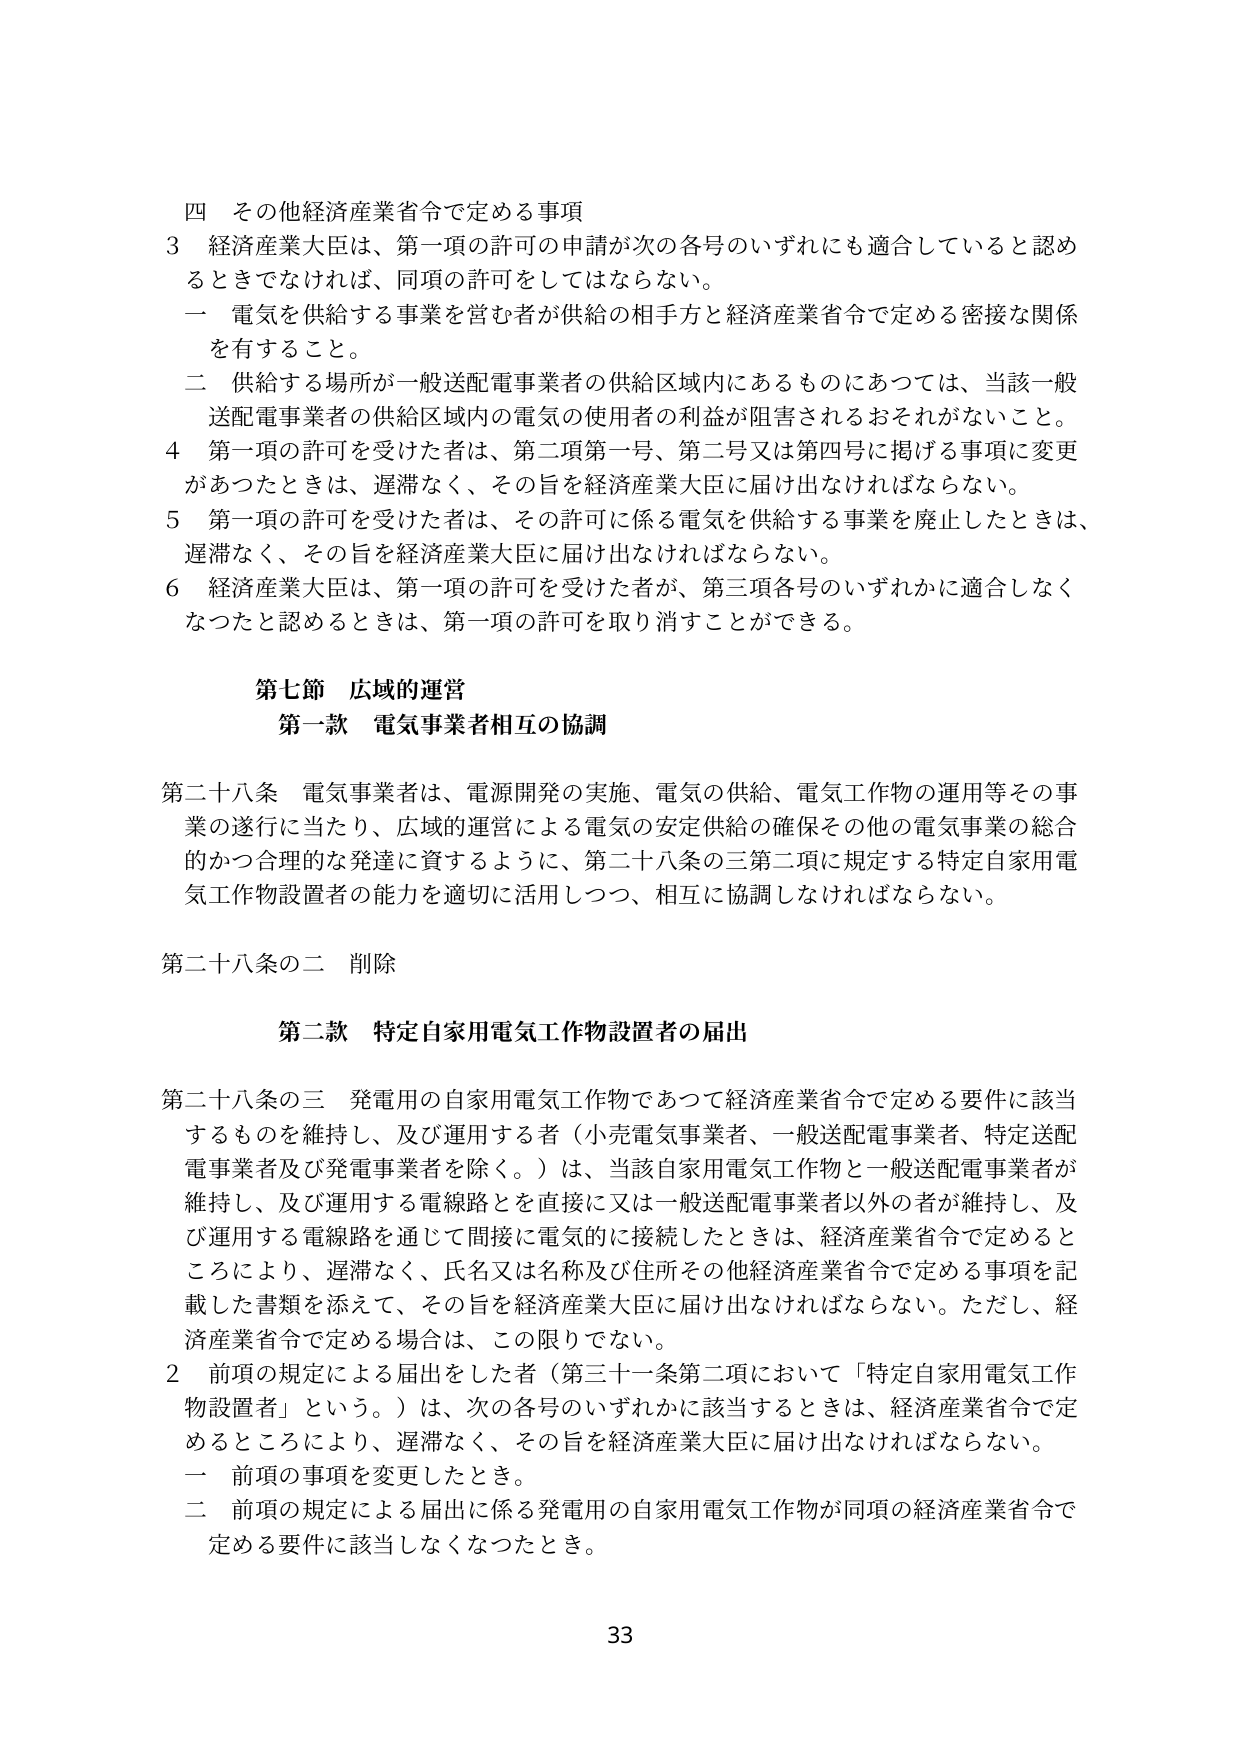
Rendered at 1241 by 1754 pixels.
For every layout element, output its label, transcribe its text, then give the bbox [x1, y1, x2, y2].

text 四 その他経済産業省令で定める事項 [184, 194, 1079, 228]
text 一 前項の事項を変更したとき。 [184, 1458, 1079, 1492]
text 第二款 特定自家用電気工作物設置者の届出 [276, 1014, 1079, 1048]
text 第七節 広域的運営 [253, 672, 1079, 706]
text 第二十八条の三 発電用の自家用電気工作物であつて経済産業省令で定める要件に該当するものを維持し、及び運用する者（小売電気事業者、一般送配電事業者、特定送配電事業者及び発電事業者を除く。）は、当該自家用電気工作物と一般送配電事業者が維持し、及び運用する電線路とを直接に又は一般送配電事業者以外の者が維持し、及び運用する電線路を通じて間接に電気的に接続したときは、経済産業省令で定めるところにより、遅滞なく、氏名又は名称及び住所その他経済産業省令で定める事項を記載した書類を添えて、その旨を経済産業大臣に届け出なければならない。ただし、経済産業省令で定める場合は、この限りでない。 [161, 1082, 1079, 1355]
text 一 電気を供給する事業を営む者が供給の相手方と経済産業省令で定める密接な関係を有すること。 [184, 296, 1079, 364]
text 第二十八条の二 削除 [161, 945, 1079, 979]
text ６ 経済産業大臣は、第一項の許可を受けた者が、第三項各号のいずれかに適合しなくなつたと認めるときは、第一項の許可を取り消すことができる。 [161, 569, 1079, 638]
text ５ 第一項の許可を受けた者は、その許可に係る電気を供給する事業を廃止したときは、遅滞なく、その旨を経済産業大臣に届け出なければならない。 [161, 501, 1079, 569]
text 第二十八条 電気事業者は、電源開発の実施、電気の供給、電気工作物の運用等その事業の遂行に当たり、広域的運営による電気の安定供給の確保その他の電気事業の総合的かつ合理的な発達に資するように、第二十八条の三第二項に規定する特定自家用電気工作物設置者の能力を適切に活用しつつ、相互に協調しなければならない。 [161, 774, 1079, 911]
text ２ 前項の規定による届出をした者（第三十一条第二項において「特定自家用電気工作物設置者」という。）は、次の各号のいずれかに該当するときは、経済産業省令で定めるところにより、遅滞なく、その旨を経済産業大臣に届け出なければならない。 [161, 1355, 1079, 1458]
text 二 供給する場所が一般送配電事業者の供給区域内にあるものにあつては、当該一般送配電事業者の供給区域内の電気の使用者の利益が阻害されるおそれがないこと。 [184, 364, 1079, 433]
text ３ 経済産業大臣は、第一項の許可の申請が次の各号のいずれにも適合していると認めるときでなければ、同項の許可をしてはならない。 [161, 228, 1079, 296]
text 二 前項の規定による届出に係る発電用の自家用電気工作物が同項の経済産業省令で定める要件に該当しなくなつたとき。 [184, 1492, 1079, 1560]
text 第一款 電気事業者相互の協調 [276, 706, 1079, 740]
text ４ 第一項の許可を受けた者は、第二項第一号、第二号又は第四号に掲げる事項に変更があつたときは、遅滞なく、その旨を経済産業大臣に届け出なければならない。 [161, 433, 1079, 501]
